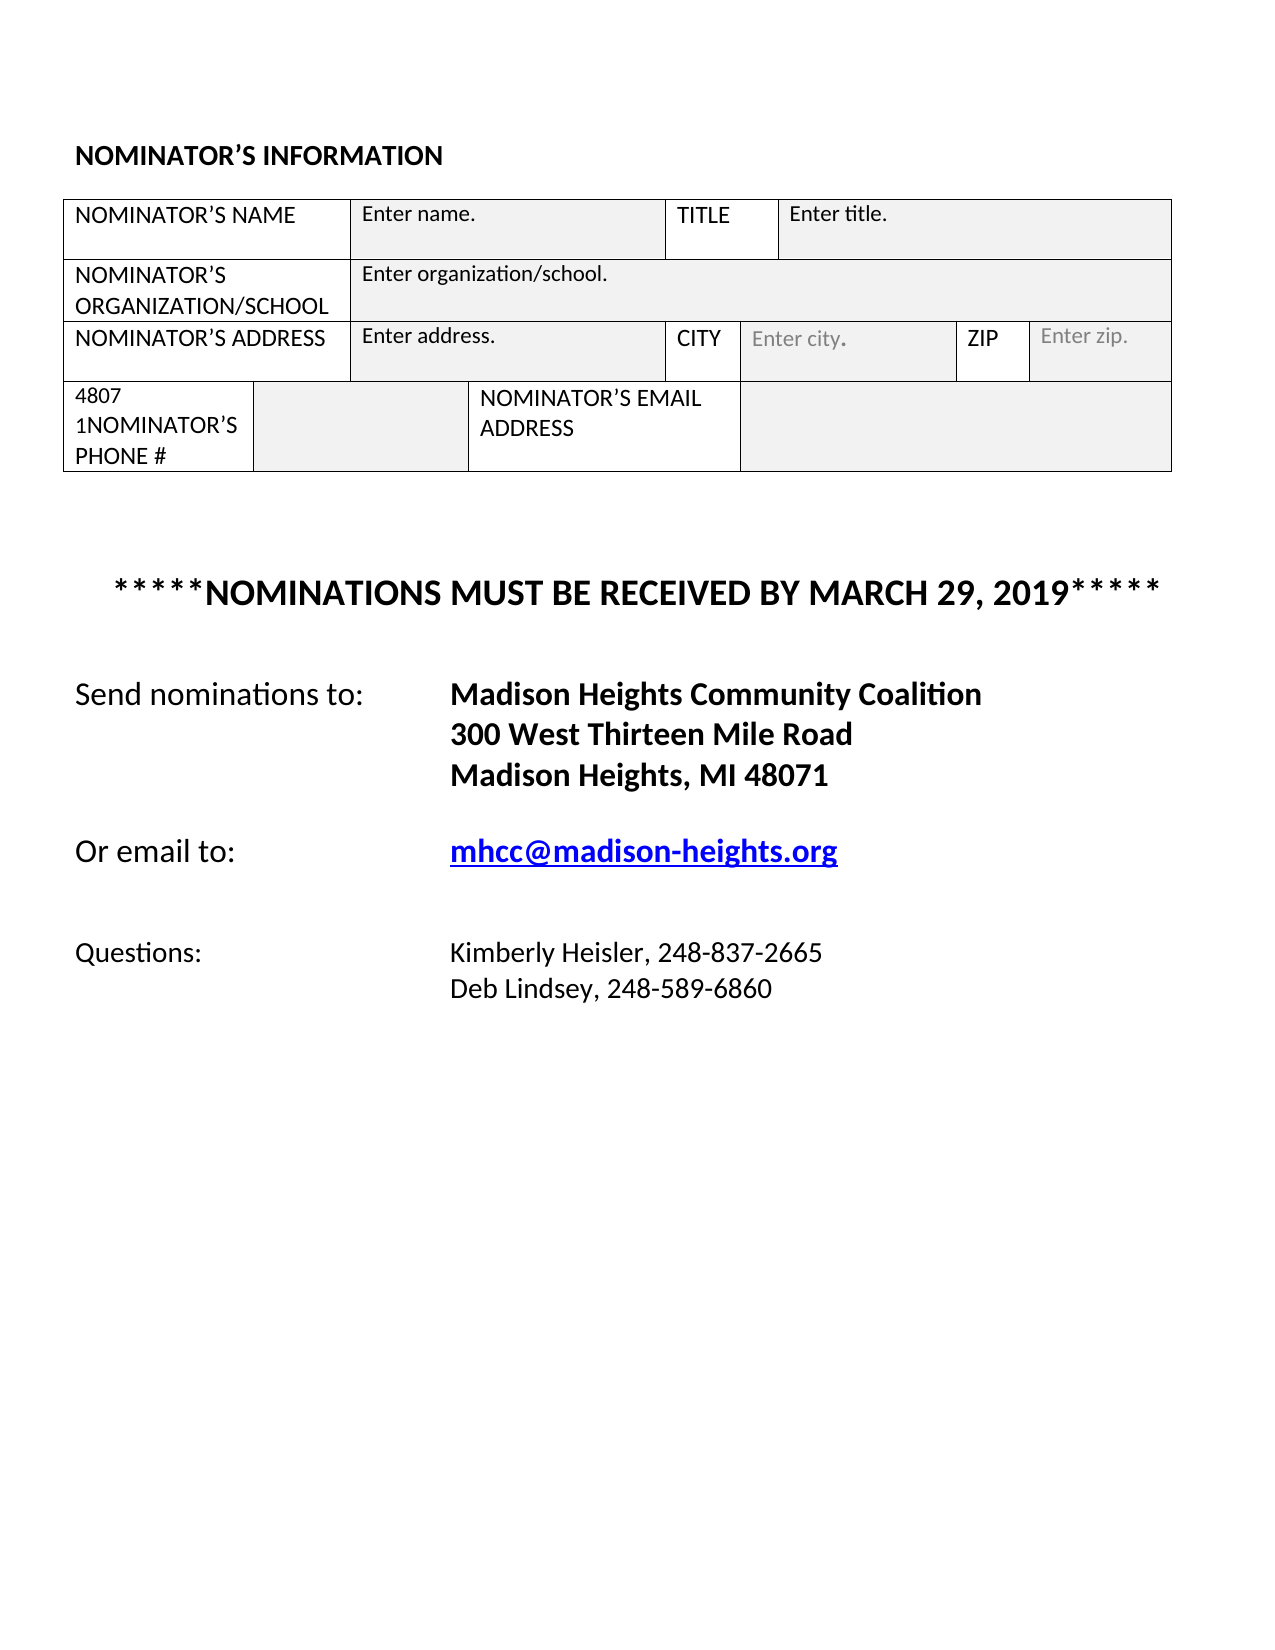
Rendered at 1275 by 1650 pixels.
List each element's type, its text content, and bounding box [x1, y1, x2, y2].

table_cell ZIP [957, 322, 1029, 381]
table_header NOMINATOR’S NAME [64, 200, 350, 258]
table_cell NOMINATOR’S ADDRESS [64, 322, 350, 381]
text Or email to: mhcc@madison-heights.org [75, 830, 1200, 871]
text Questions: Kimberly Heisler, 248-837-2665 [75, 934, 1200, 970]
text NOMINATOR’S INFORMATION [75, 137, 1200, 172]
table_cell NOMINATOR’S EMAIL ADDRESS [469, 382, 740, 471]
text Send nominations to: Madison Heights Community Coalition [75, 673, 1200, 713]
table_header TITLE [666, 200, 778, 258]
table_cell NOMINATOR’S ORGANIZATION/SCHOOL [64, 260, 350, 321]
text Madison Heights, MI 48071 [75, 754, 1200, 795]
text *****NOMINATIONS MUST BE RECEIVED BY MARCH 29, 2019***** [75, 569, 1200, 614]
table_cell CITY [666, 322, 740, 381]
table_cell NOMINATOR’S PHONE # [64, 382, 253, 471]
text 300 West Thirteen Mile Road [75, 713, 1200, 754]
table_cell . [741, 322, 956, 381]
text Deb Lindsey, 248-589-6860 [75, 970, 1200, 1006]
